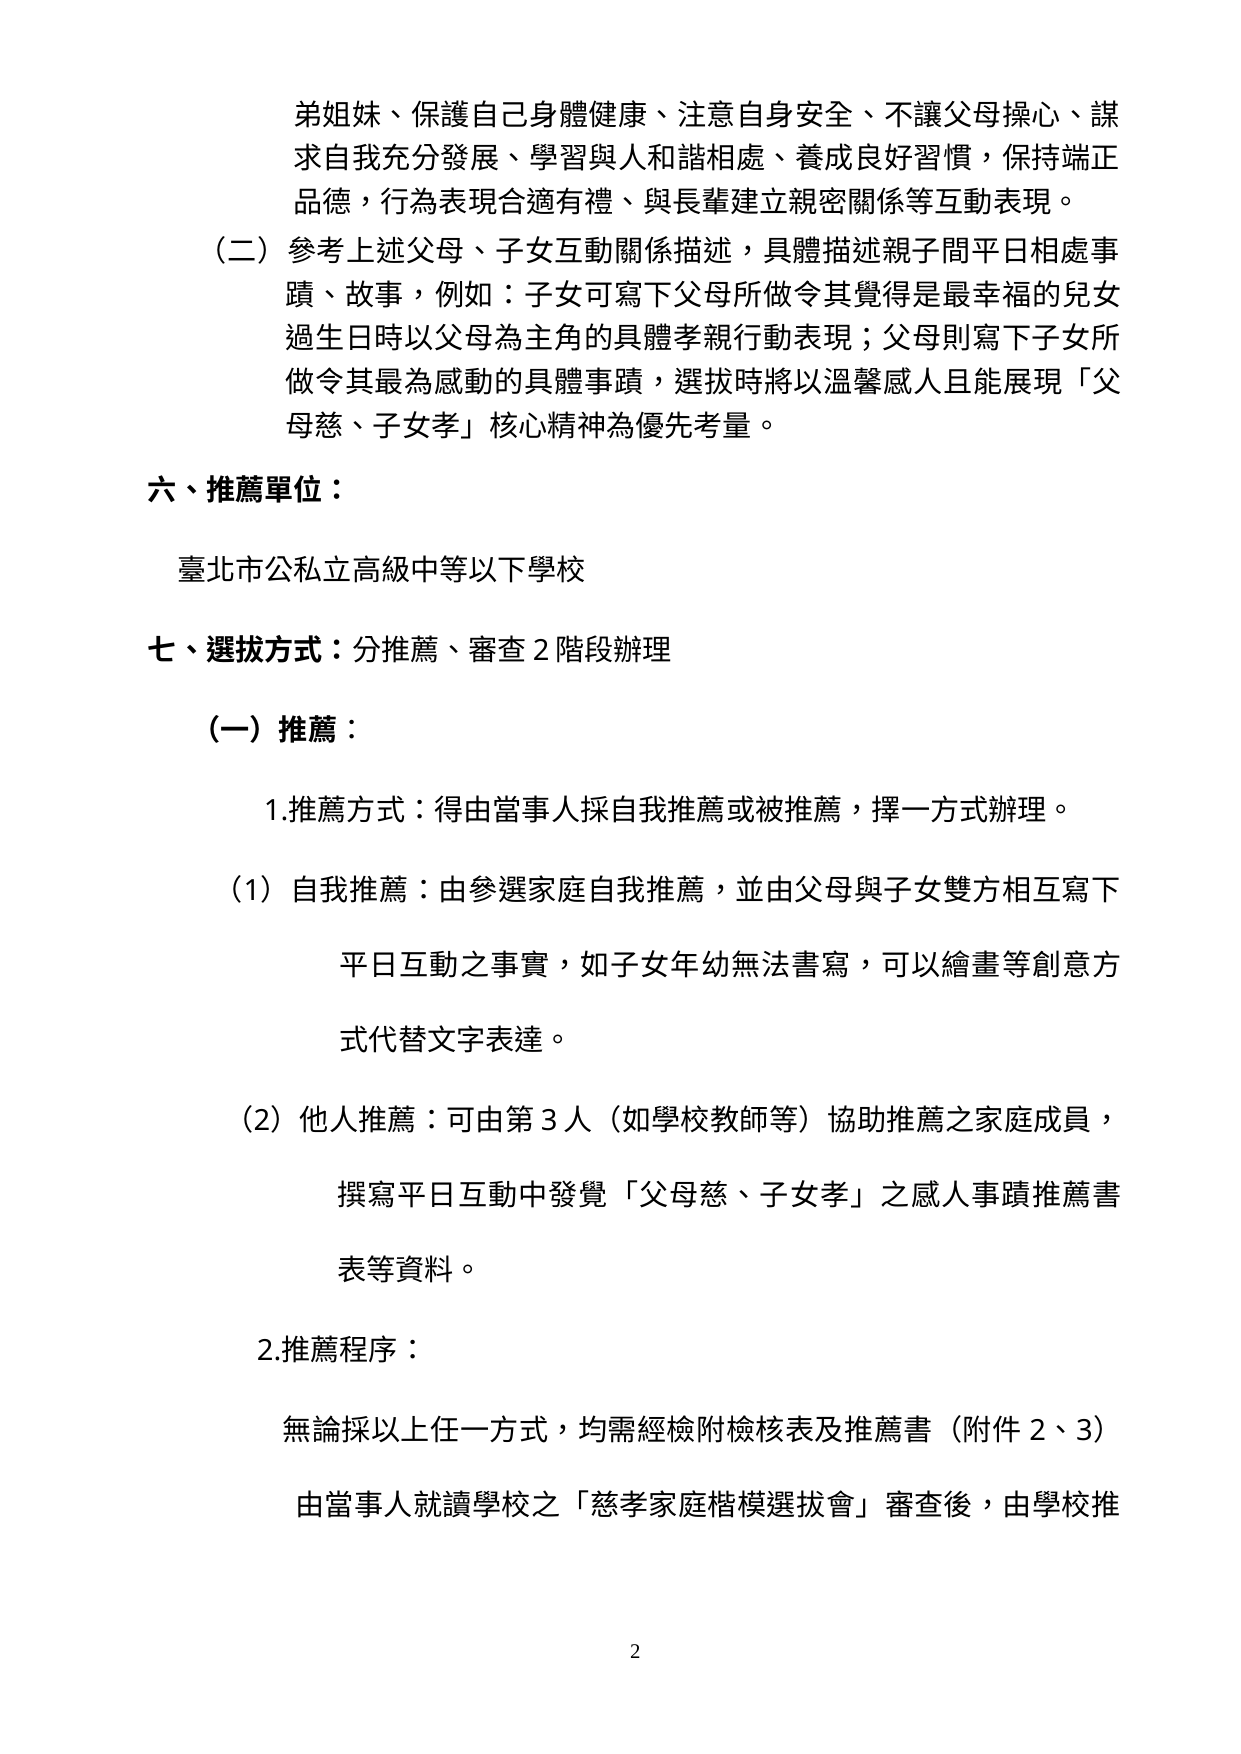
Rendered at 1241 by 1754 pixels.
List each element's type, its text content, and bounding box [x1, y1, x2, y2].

text （1）自我推薦：由參選家庭自我推薦，並由父母與子女雙方相互寫下平日互動之事實，如子女年幼無法書寫，可以繪畫等創意方式代替文字表達。 [148, 850, 1122, 1075]
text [264, 90, 1122, 221]
text （2）他人推薦：可由第3人（如學校教師等）協助推薦之家庭成員，撰寫平日互動中發覺「父母慈、子女孝」之感人事蹟推薦書表等資料。 [177, 1080, 1122, 1305]
text 臺北市公私立高級中等以下學校 [148, 530, 1122, 605]
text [266, 1390, 1122, 1540]
text 七、選拔方式：分推薦、審查2階段辦理 [148, 610, 1122, 685]
text 六、推薦單位： [148, 450, 1122, 525]
text 2.推薦程序： [249, 1310, 1122, 1385]
text （二）參考上述父母、子女互動關係描述，具體描述親子間平日相處事蹟、故事，例如：子女可寫下父母所做令其覺得是最幸福的兒女、過生日時以父母為主角的具體孝親行動表現；父母則寫下子女所做令其最為感動的具體事蹟，選拔時將以溫馨感人且能展現「父母慈、子女孝」核心精神為優先考量。 [198, 226, 1122, 445]
text （一）推薦： [177, 690, 1122, 765]
text 1.推薦方式：得由當事人採自我推薦或被推薦，擇一方式辦理。 [264, 770, 1122, 845]
